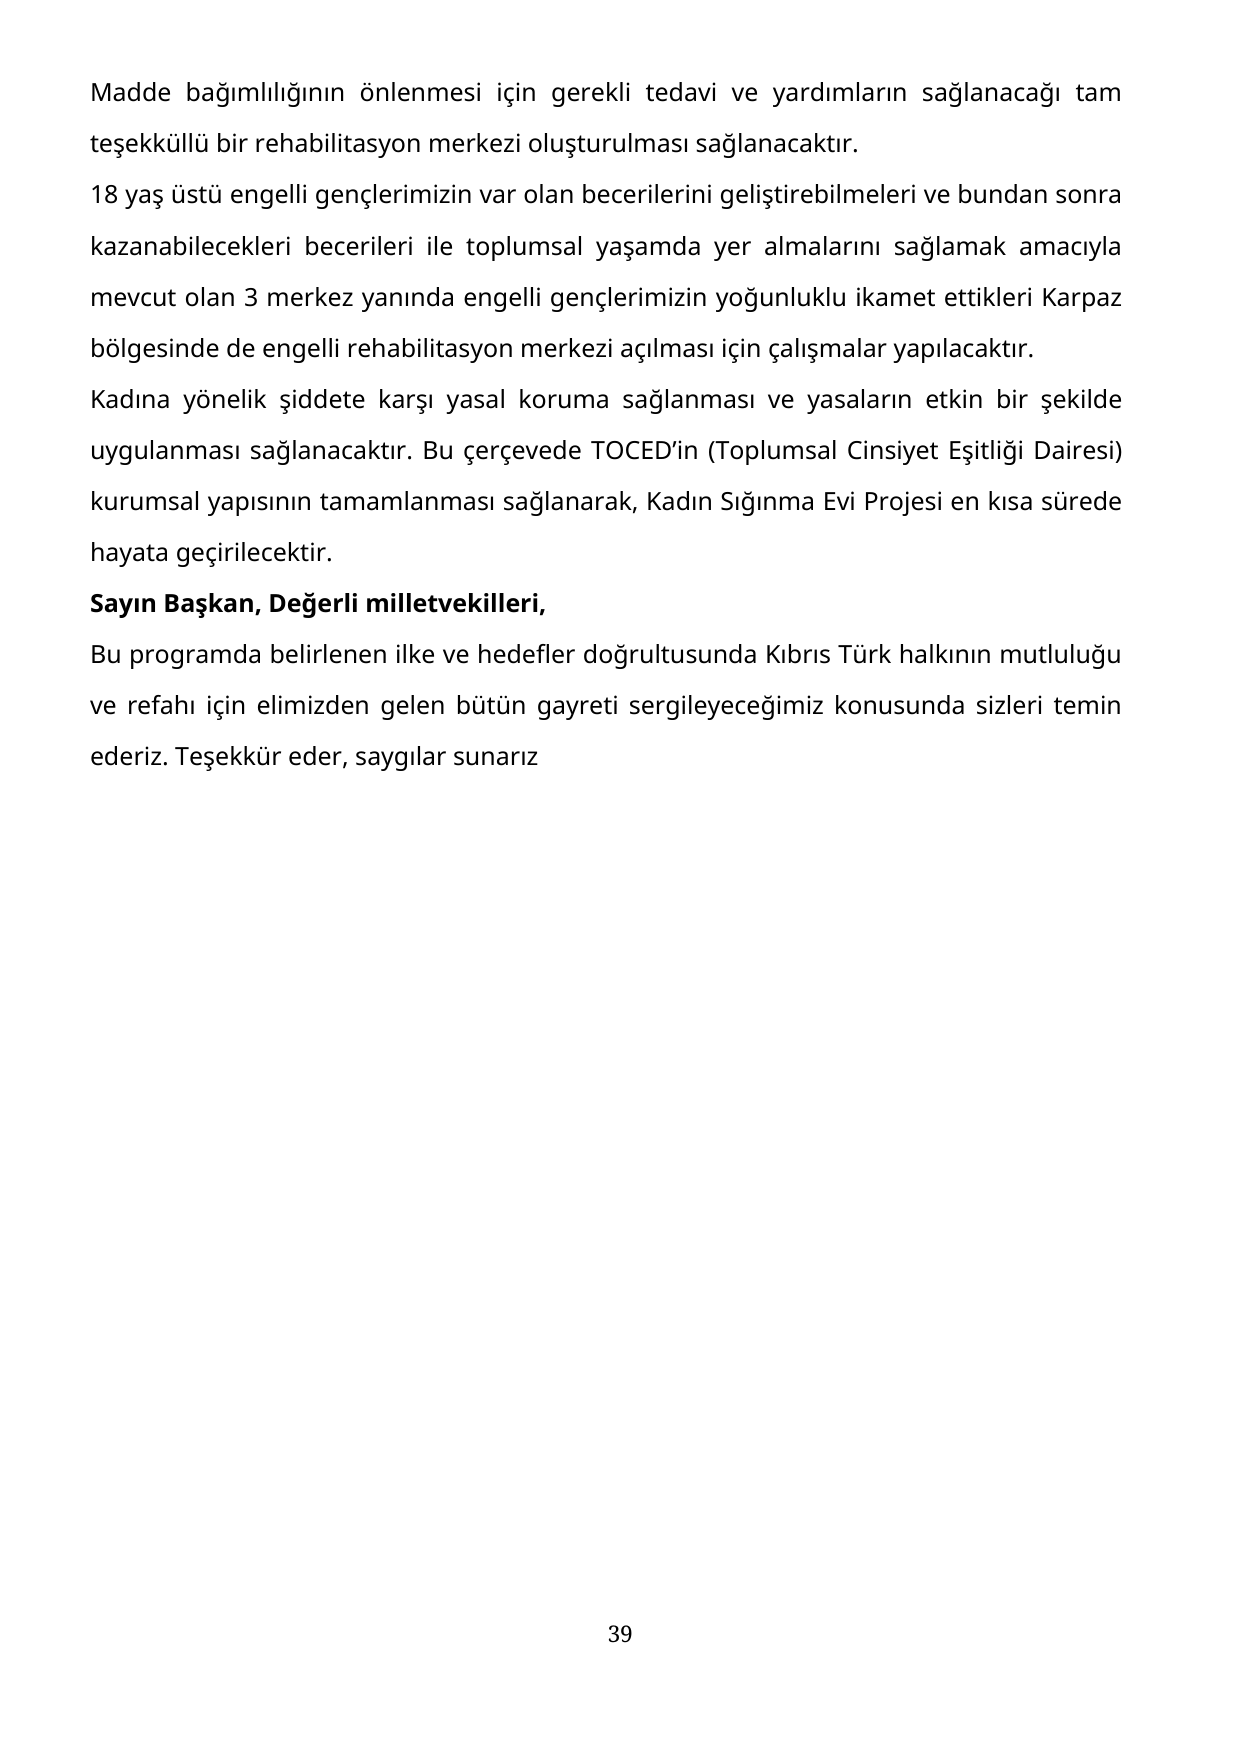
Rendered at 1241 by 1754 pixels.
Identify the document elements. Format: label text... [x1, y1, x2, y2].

text 18 yaş üstü engelli gençlerimizin var olan becerilerini geliştirebilmeleri ve bundan sonra kazanabilecekleri becerileri ile toplumsal yaşamda yer almalarını sağlamak amacıyla mevcut olan 3 merkez yanında engelli gençlerimizin yoğunluklu ikamet ettikleri Karpaz bölgesinde de engelli rehabilitasyon merkezi açılması için çalışmalar yapılacaktır. [90, 177, 1123, 364]
text Kadına yönelik şiddete karşı yasal koruma sağlanması ve yasaların etkin bir şekilde uygulanması sağlanacaktır. Bu çerçevede TOCED’in (Toplumsal Cinsiyet Eşitliği Dairesi) kurumsal yapısının tamamlanması sağlanarak, Kadın Sığınma Evi Projesi en kısa sürede hayata geçirilecektir. [90, 381, 1123, 568]
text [90, 75, 1123, 160]
text Sayın Başkan, Değerli milletvekilleri, [90, 585, 1123, 619]
text Bu programda belirlenen ilke ve hedefler doğrultusunda Kıbrıs Türk halkının mutluluğu ve refahı için elimizden gelen bütün gayreti sergileyeceğimiz konusunda sizleri temin ederiz. Teşekkür eder, saygılar sunarız [90, 636, 1123, 773]
